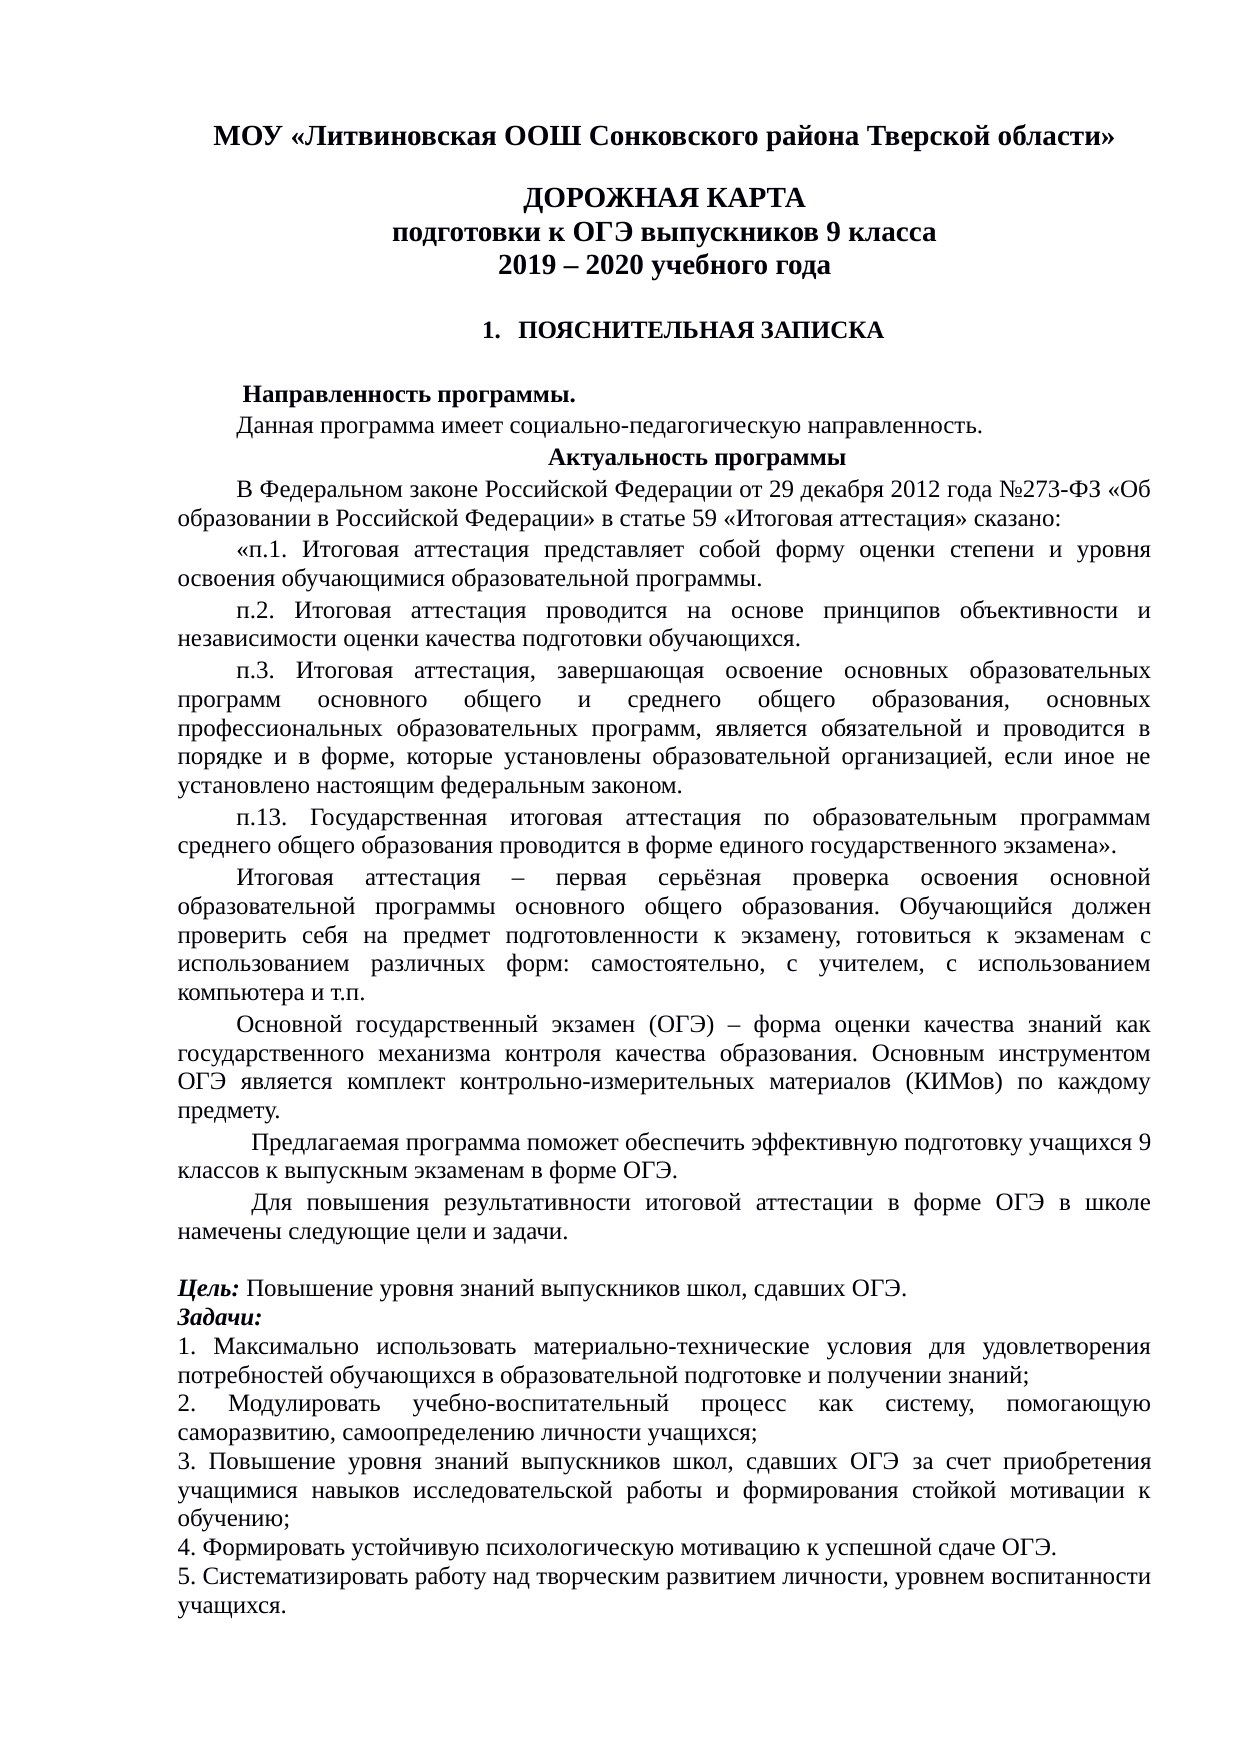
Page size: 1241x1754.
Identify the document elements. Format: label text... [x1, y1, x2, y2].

text Основной государственный экзамен (ОГЭ) – форма оценки качества знаний как государственного механизма контроля качества образования. Основным инструментом ОГЭ является комплект контрольно-измерительных материалов (КИМов) по каждому предмету. [177, 1009, 1152, 1124]
list 2. Модулировать учебно-воспитательный процесс как систему, помогающую саморазвитию, самоопределению личности учащихся; [177, 1388, 1152, 1446]
text ДОРОЖНАЯ КАРТА [177, 180, 1152, 214]
text Для повышения результативности итоговой аттестации в форме ОГЭ в школе намечены следующие цели и задачи. [177, 1187, 1152, 1245]
text Задачи: [177, 1302, 1152, 1331]
text Итоговая аттестация – первая серьёзная проверка освоения основной образовательной программы основного общего образования. Обучающийся должен проверить себя на предмет подготовленности к экзамену, готовиться к экзаменам с использованием различных форм: самостоятельно, с учителем, с использованием компьютера и т.п. [177, 862, 1152, 1006]
text подготовки к ОГЭ выпускников 9 класса [177, 214, 1152, 247]
text «п.1. Итоговая аттестация представляет собой форму оценки степени и уровня освоения обучающимися образовательной программы. [177, 534, 1152, 592]
text Цель: Повышение уровня знаний выпускников школ, сдавших ОГЭ. [177, 1273, 1152, 1302]
text Данная программа имеет социально-педагогическую направленность. [177, 411, 1152, 439]
text МОУ «Литвиновская ООШ Сонковского района Тверской области» [177, 118, 1152, 152]
list 3. Повышение уровня знаний выпускников школ, сдавших ОГЭ за счет приобретения учащимися навыков исследовательской работы и формирования стойкой мотивации к обучению; [177, 1446, 1152, 1532]
list ПОЯСНИТЕЛЬНАЯ ЗАПИСКА [215, 316, 1152, 344]
list 4. Формировать устойчивую психологическую мотивацию к успешной сдаче ОГЭ. [177, 1532, 1152, 1561]
text В Федеральном законе Российской Федерации от 29 декабря 2012 года №273-ФЗ «Об образовании в Российской Федерации» в статье 59 «Итоговая аттестация» сказано: [177, 474, 1152, 531]
text Направленность программы. [177, 379, 1152, 408]
text 2019 – 2020 учебного года [177, 247, 1152, 281]
text п.13. Государственная итоговая аттестация по образовательным программам среднего общего образования проводится в форме единого государственного экзамена». [177, 802, 1152, 859]
text п.2. Итоговая аттестация проводится на основе принципов объективности и независимости оценки качества подготовки обучающихся. [177, 595, 1152, 652]
list 5. Систематизировать работу над творческим развитием личности, уровнем воспитанности учащихся. [177, 1561, 1152, 1618]
text Актуальность программы [177, 442, 1152, 471]
text п.3. Итоговая аттестация, завершающая освоение основных образовательных программ основного общего и среднего общего образования, основных профессиональных образовательных программ, является обязательной и проводится в порядке и в форме, которые установлены образовательной организацией, если иное не установлено настоящим федеральным законом. [177, 655, 1152, 799]
list 1. Максимально использовать материально-технические условия для удовлетворения потребностей обучающихся в образовательной подготовке и получении знаний; [177, 1331, 1152, 1388]
text Предлагаемая программа поможет обеспечить эффективную подготовку учащихся 9 классов к выпускным экзаменам в форме ОГЭ. [177, 1127, 1152, 1184]
